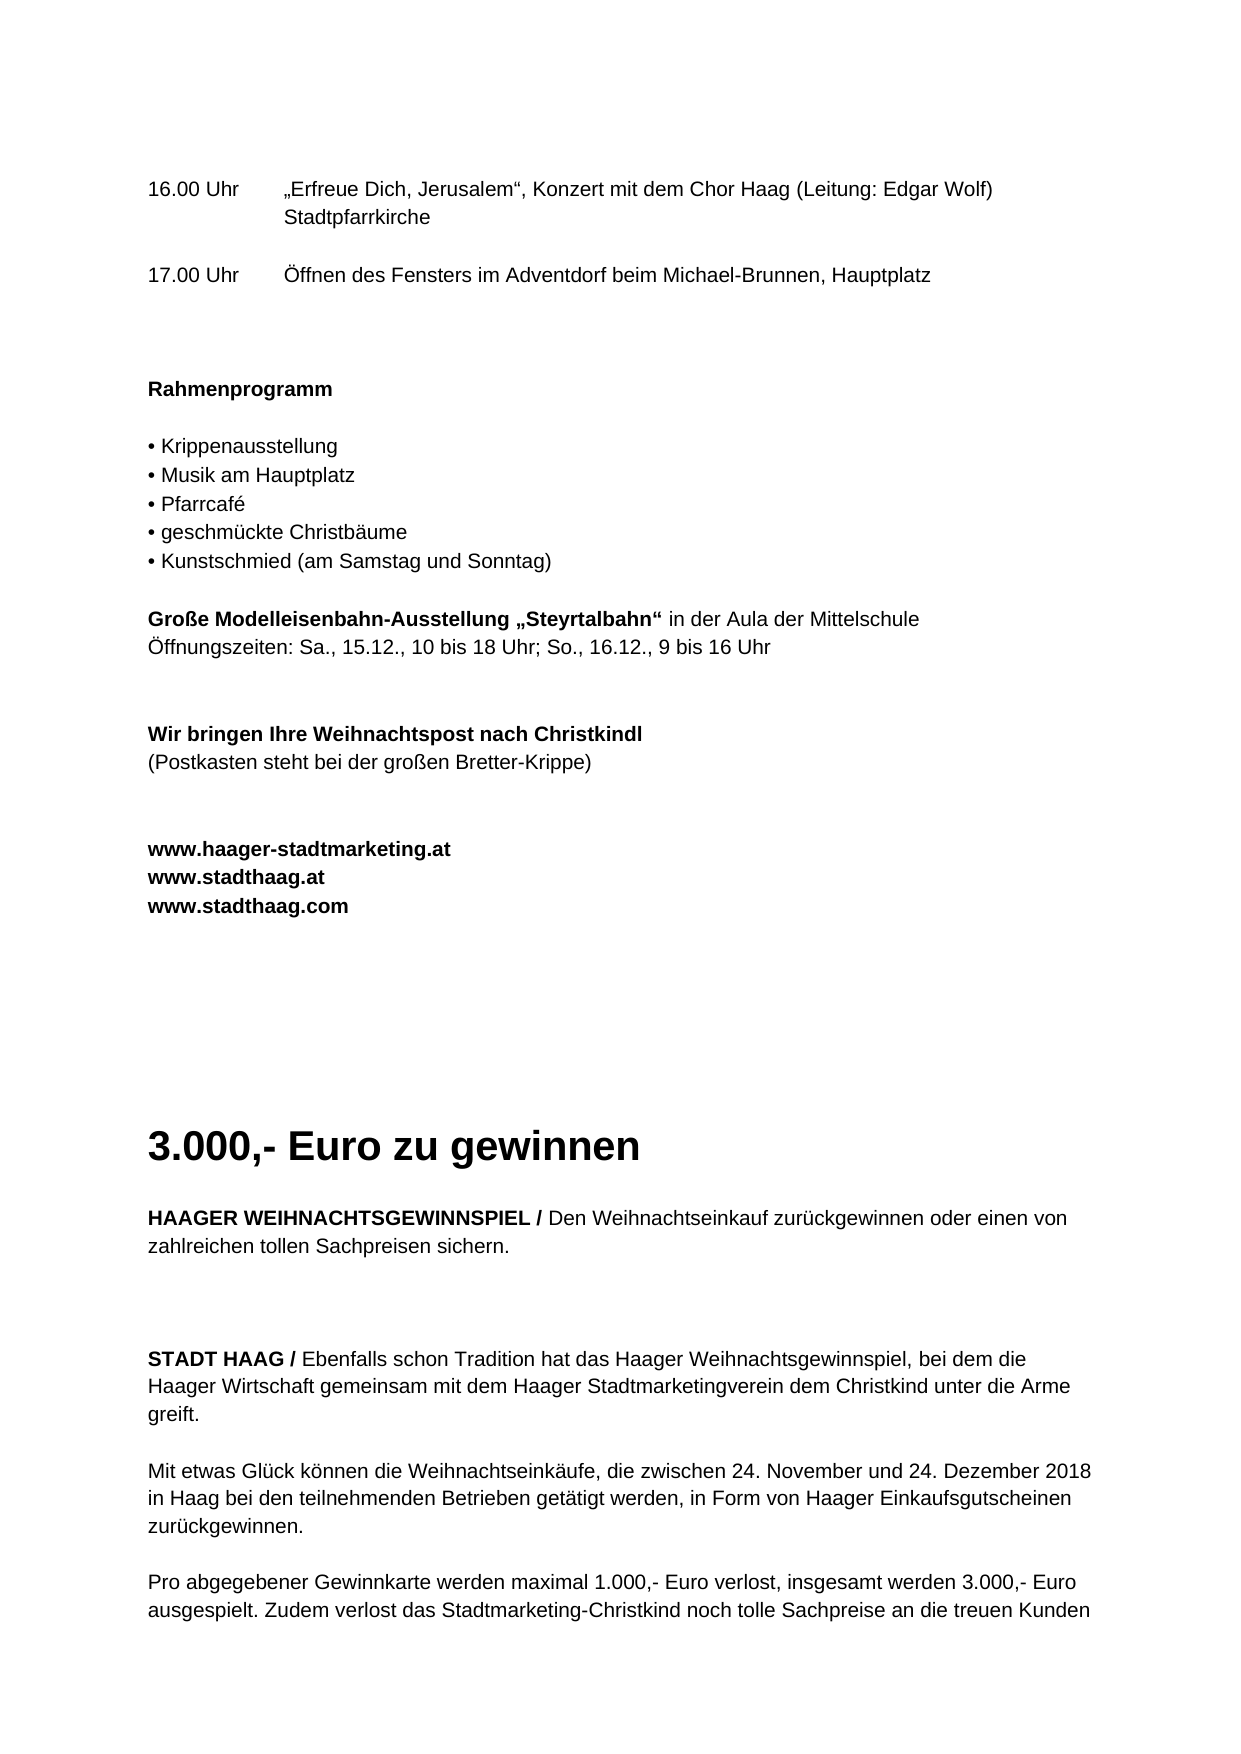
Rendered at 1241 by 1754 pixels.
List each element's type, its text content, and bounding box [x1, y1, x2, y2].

text Mit etwas Glück können die Weihnachtseinkäufe, die zwischen 24. November und 24. Dezember 2018 in Haag bei den teilnehmenden Betrieben getätigt werden, in Form von Haager Einkaufsgutscheinen zurückgewinnen. [148, 1458, 1093, 1537]
text 3.000,- Euro zu gewinnen [148, 1122, 1093, 1170]
text • Krippenausstellung [148, 434, 1093, 458]
text STADT HAAG / Ebenfalls schon Tradition hat das Haager Weihnachtsgewinnspiel, bei dem die Haager Wirtschaft gemeinsam mit dem Haager Stadtmarketingverein dem Christkind unter die Arme greift. [148, 1347, 1093, 1426]
text Rahmenprogramm [148, 377, 1093, 401]
text • Pfarrcafé [148, 491, 1093, 515]
text Große Modelleisenbahn-Ausstellung „Steyrtalbahn“ in der Aula der Mittelschule [148, 606, 1093, 630]
text (Postkasten steht bei der großen Bretter-Krippe) [148, 750, 1093, 774]
text • geschmückte Christbäume [148, 520, 1093, 544]
text HAAGER WEIHNACHTSGEWINNSPIEL / Den Weihnachtseinkauf zurückgewinnen oder einen von zahlreichen tollen Sachpreisen sichern. [148, 1206, 1093, 1257]
text 16.00 Uhr „Erfreue Dich, Jerusalem“, Konzert mit dem Chor Haag (Leitung: Edgar Wolf) [148, 176, 1093, 200]
text Öffnungszeiten: Sa., 15.12., 10 bis 18 Uhr; So., 16.12., 9 bis 16 Uhr [148, 635, 1093, 659]
text Stadtpfarrkirche [148, 205, 1093, 229]
text Wir bringen Ihre Weihnachtspost nach Christkindl [148, 721, 1093, 745]
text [148, 1570, 1093, 1622]
text • Kunstschmied (am Samstag und Sonntag) [148, 549, 1093, 573]
text www.haager-stadtmarketing.at www.stadthaag.at www.stadthaag.com [148, 836, 1093, 918]
text • Musik am Hauptplatz [148, 463, 1093, 487]
text 17.00 Uhr Öffnen des Fensters im Adventdorf beim Michael-Brunnen, Hauptplatz [148, 263, 1093, 287]
